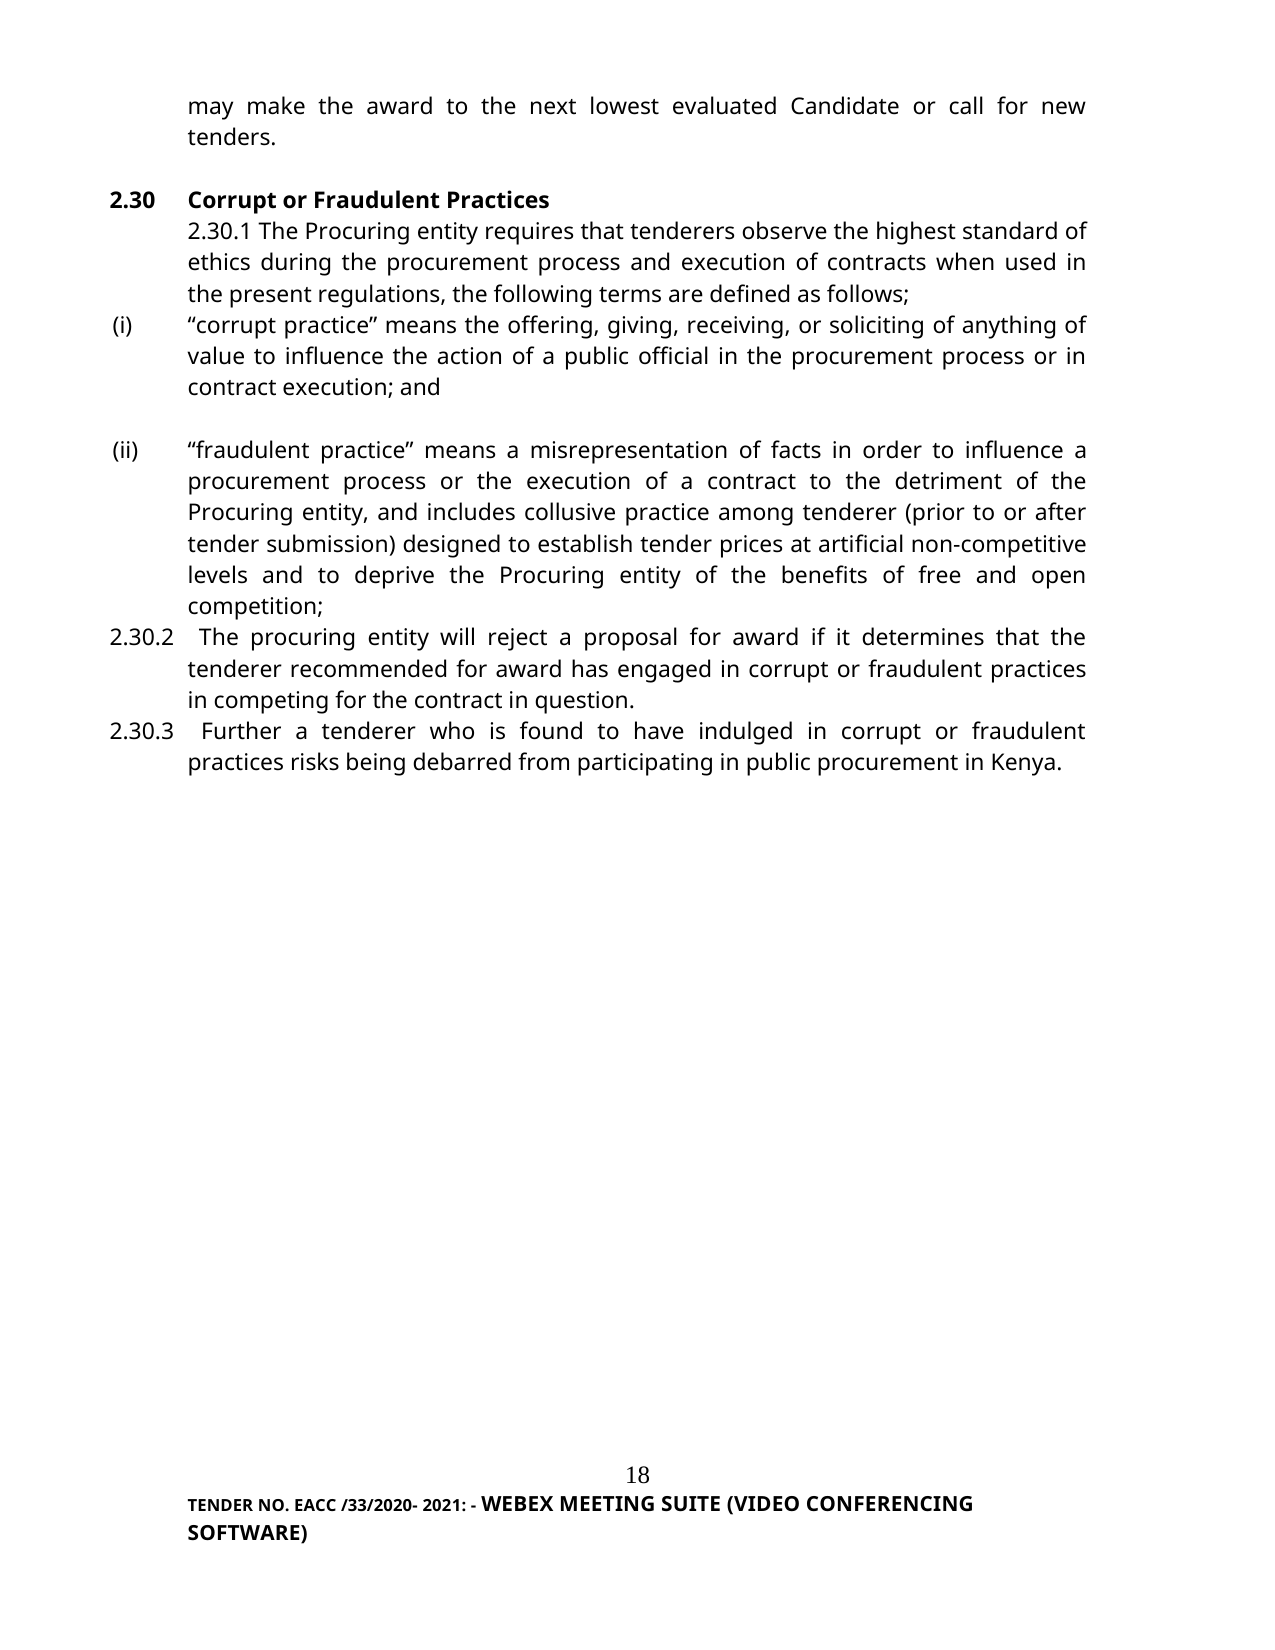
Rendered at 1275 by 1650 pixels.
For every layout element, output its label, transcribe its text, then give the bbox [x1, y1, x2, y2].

subtitle Corrupt or Fraudulent Practices [109, 184, 1087, 215]
list The procuring entity will reject a proposal for award if it determines that the tenderer recommended for award has engaged in corrupt or fraudulent practices in competing for the contract in question. [109, 621, 1087, 715]
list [109, 90, 1087, 152]
list “fraudulent practice” means a misrepresentation of facts in order to influence a procurement process or the execution of a contract to the detriment of the Procuring entity, and includes collusive practice among tenderer (prior to or after tender submission) designed to establish tender prices at artificial non-competitive levels and to deprive the Procuring entity of the benefits of free and open competition; [112, 434, 1087, 621]
list Further a tenderer who is found to have indulged in corrupt or fraudulent practices risks being debarred from participating in public procurement in Kenya. Appendix to Instructions to Tenderers [109, 715, 1087, 777]
text 2.30.1 The Procuring entity requires that tenderers observe the highest standard of ethics during the procurement process and execution of contracts when used in the present regulations, the following terms are defined as follows; [187, 215, 1087, 309]
list “corrupt practice” means the offering, giving, receiving, or soliciting of anything of value to influence the action of a public official in the procurement process or in contract execution; and [112, 309, 1087, 402]
